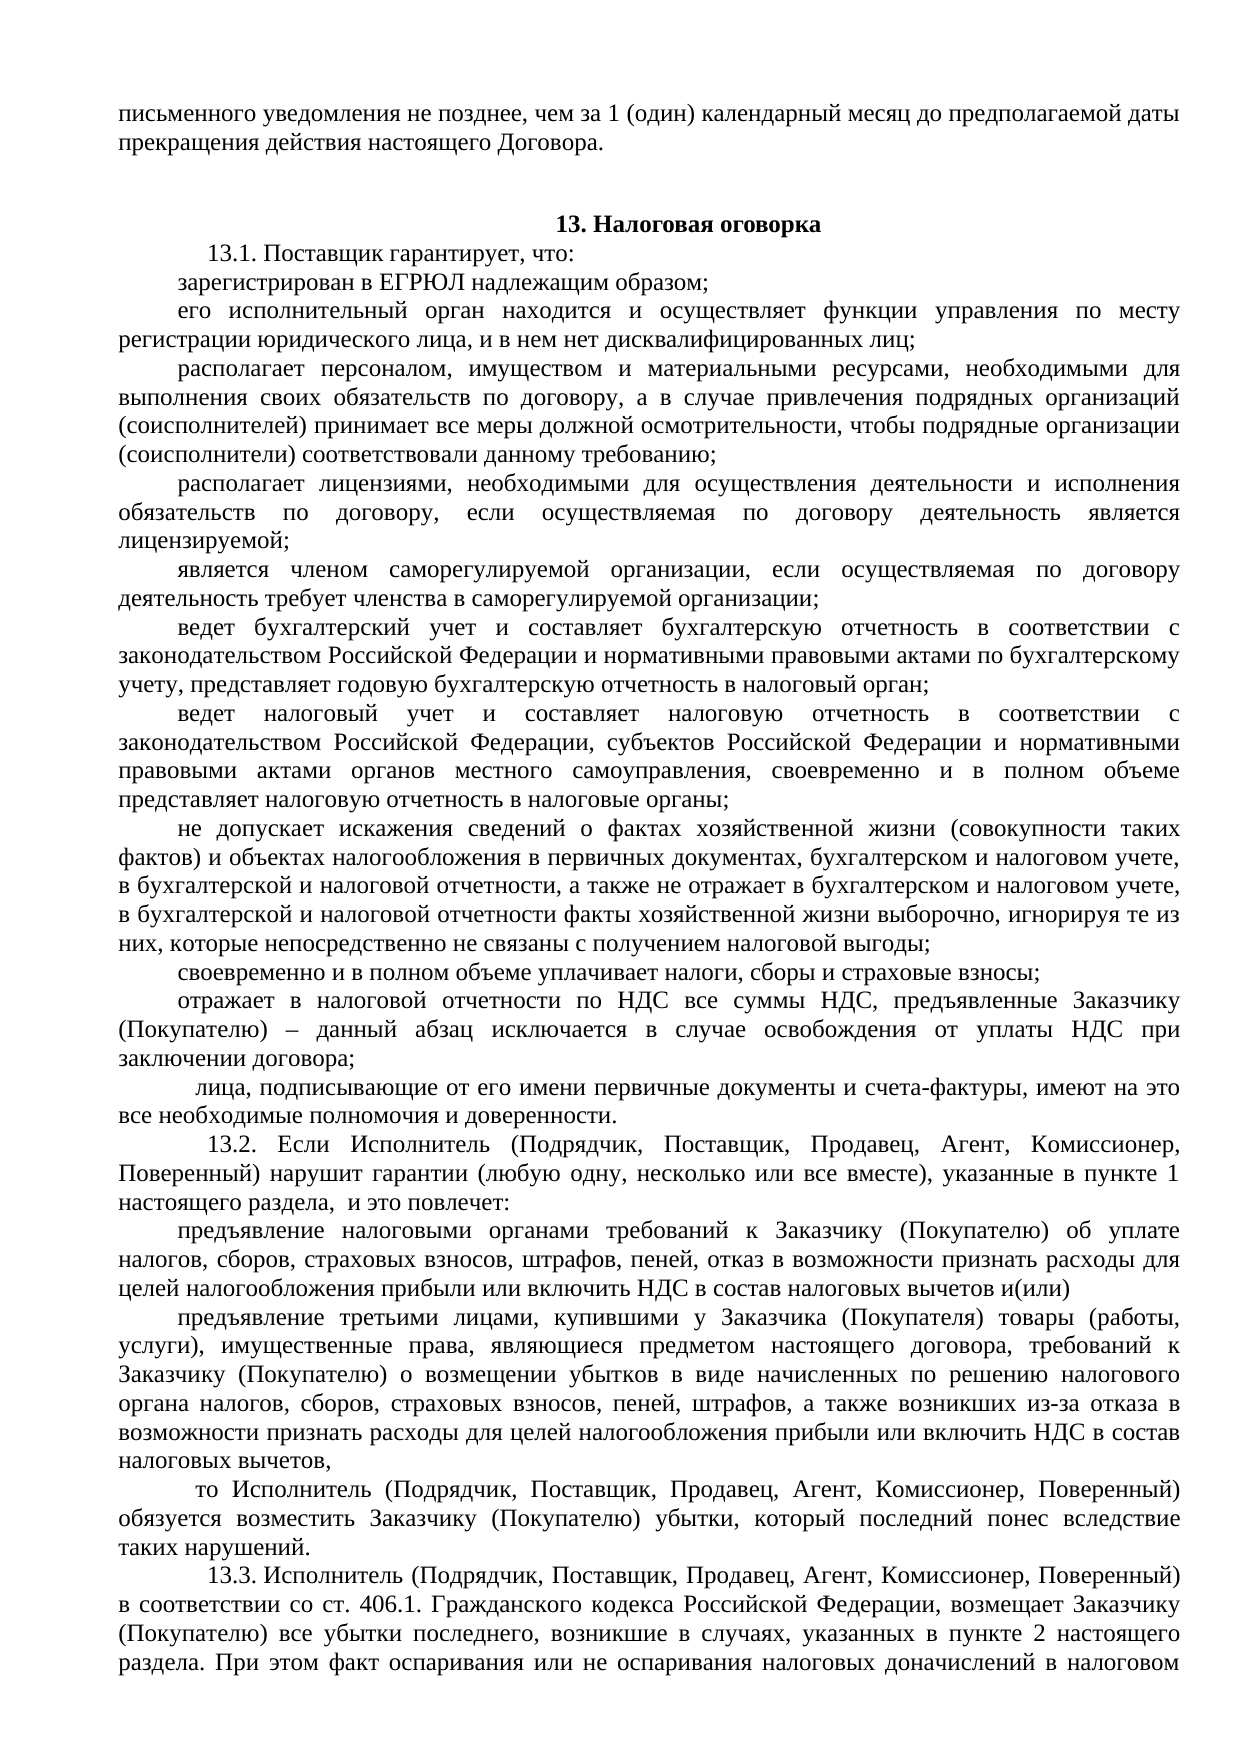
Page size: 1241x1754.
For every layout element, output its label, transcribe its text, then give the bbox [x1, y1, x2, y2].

text его исполнительный орган находится и осуществляет функции управления по месту регистрации юридического лица, и в нем нет дисквалифицированных лиц; [118, 295, 1181, 353]
text 13.1. Поставщик гарантирует, что: [118, 238, 1181, 267]
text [118, 98, 1181, 155]
text отражает в налоговой отчетности по НДС все суммы НДС, предъявленные Заказчику (Покупателю) – данный абзац исключается в случае освобождения от уплаты НДС при заключении договора; [118, 985, 1181, 1072]
text располагает персоналом, имуществом и материальными ресурсами, необходимыми для выполнения своих обязательств по договору, а в случае привлечения подрядных организаций (соисполнителей) принимает все меры должной осмотрительности, чтобы подрядные организации (соисполнители) соответствовали данному требованию; [118, 353, 1181, 468]
text 13.2. Если Исполнитель (Подрядчик, Поставщик, Продавец, Агент, Комиссионер, Поверенный) нарушит гарантии (любую одну, несколько или все вместе), указанные в пункте 1 настоящего раздела, и это повлечет: [118, 1129, 1181, 1215]
text своевременно и в полном объеме уплачивает налоги, сборы и страховые взносы; [118, 957, 1181, 985]
text лица, подписывающие от его имени первичные документы и счета-фактуры, имеют на это все необходимые полномочия и доверенности. [118, 1072, 1181, 1129]
text располагает лицензиями, необходимыми для осуществления деятельности и исполнения обязательств по договору, если осуществляемая по договору деятельность является лицензируемой; [118, 468, 1181, 554]
text то Исполнитель (Подрядчик, Поставщик, Продавец, Агент, Комиссионер, Поверенный) обязуется возместить Заказчику (Покупателю) убытки, который последний понес вследствие таких нарушений. [118, 1474, 1181, 1560]
text ведет налоговый учет и составляет налоговую отчетность в соответствии с законодательством Российской Федерации, субъектов Российской Федерации и нормативными правовыми актами органов местного самоуправления, своевременно и в полном объеме представляет налоговую отчетность в налоговые органы; [118, 698, 1181, 813]
text является членом саморегулируемой организации, если осуществляемая по договору деятельность требует членства в саморегулируемой организации; [118, 554, 1181, 612]
text предъявление третьими лицами, купившими у Заказчика (Покупателя) товары (работы, услуги), имущественные права, являющиеся предметом настоящего договора, требований к Заказчику (Покупателю) о возмещении убытков в виде начисленных по решению налогового органа налогов, сборов, страховых взносов, пеней, штрафов, а также возникших из-за отказа в возможности признать расходы для целей налогообложения прибыли или включить НДС в состав налоговых вычетов, [118, 1302, 1181, 1474]
text не допускает искажения сведений о фактах хозяйственной жизни (совокупности таких фактов) и объектах налогообложения в первичных документах, бухгалтерском и налоговом учете, в бухгалтерской и налоговой отчетности, а также не отражает в бухгалтерском и налоговом учете, в бухгалтерской и налоговой отчетности факты хозяйственной жизни выборочно, игнорируя те из них, которые непосредственно не связаны с получением налоговой выгоды; [118, 813, 1181, 957]
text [118, 1560, 1181, 1675]
text ведет бухгалтерский учет и составляет бухгалтерскую отчетность в соответствии с законодательством Российской Федерации и нормативными правовыми актами по бухгалтерскому учету, представляет годовую бухгалтерскую отчетность в налоговый орган; [118, 612, 1181, 698]
text предъявление налоговыми органами требований к Заказчику (Покупателю) об уплате налогов, сборов, страховых взносов, штрафов, пеней, отказ в возможности признать расходы для целей налогообложения прибыли или включить НДС в состав налоговых вычетов и(или) [118, 1215, 1181, 1302]
text зарегистрирован в ЕГРЮЛ надлежащим образом; [118, 267, 1181, 295]
text 13. Налоговая оговорка [118, 209, 1181, 238]
